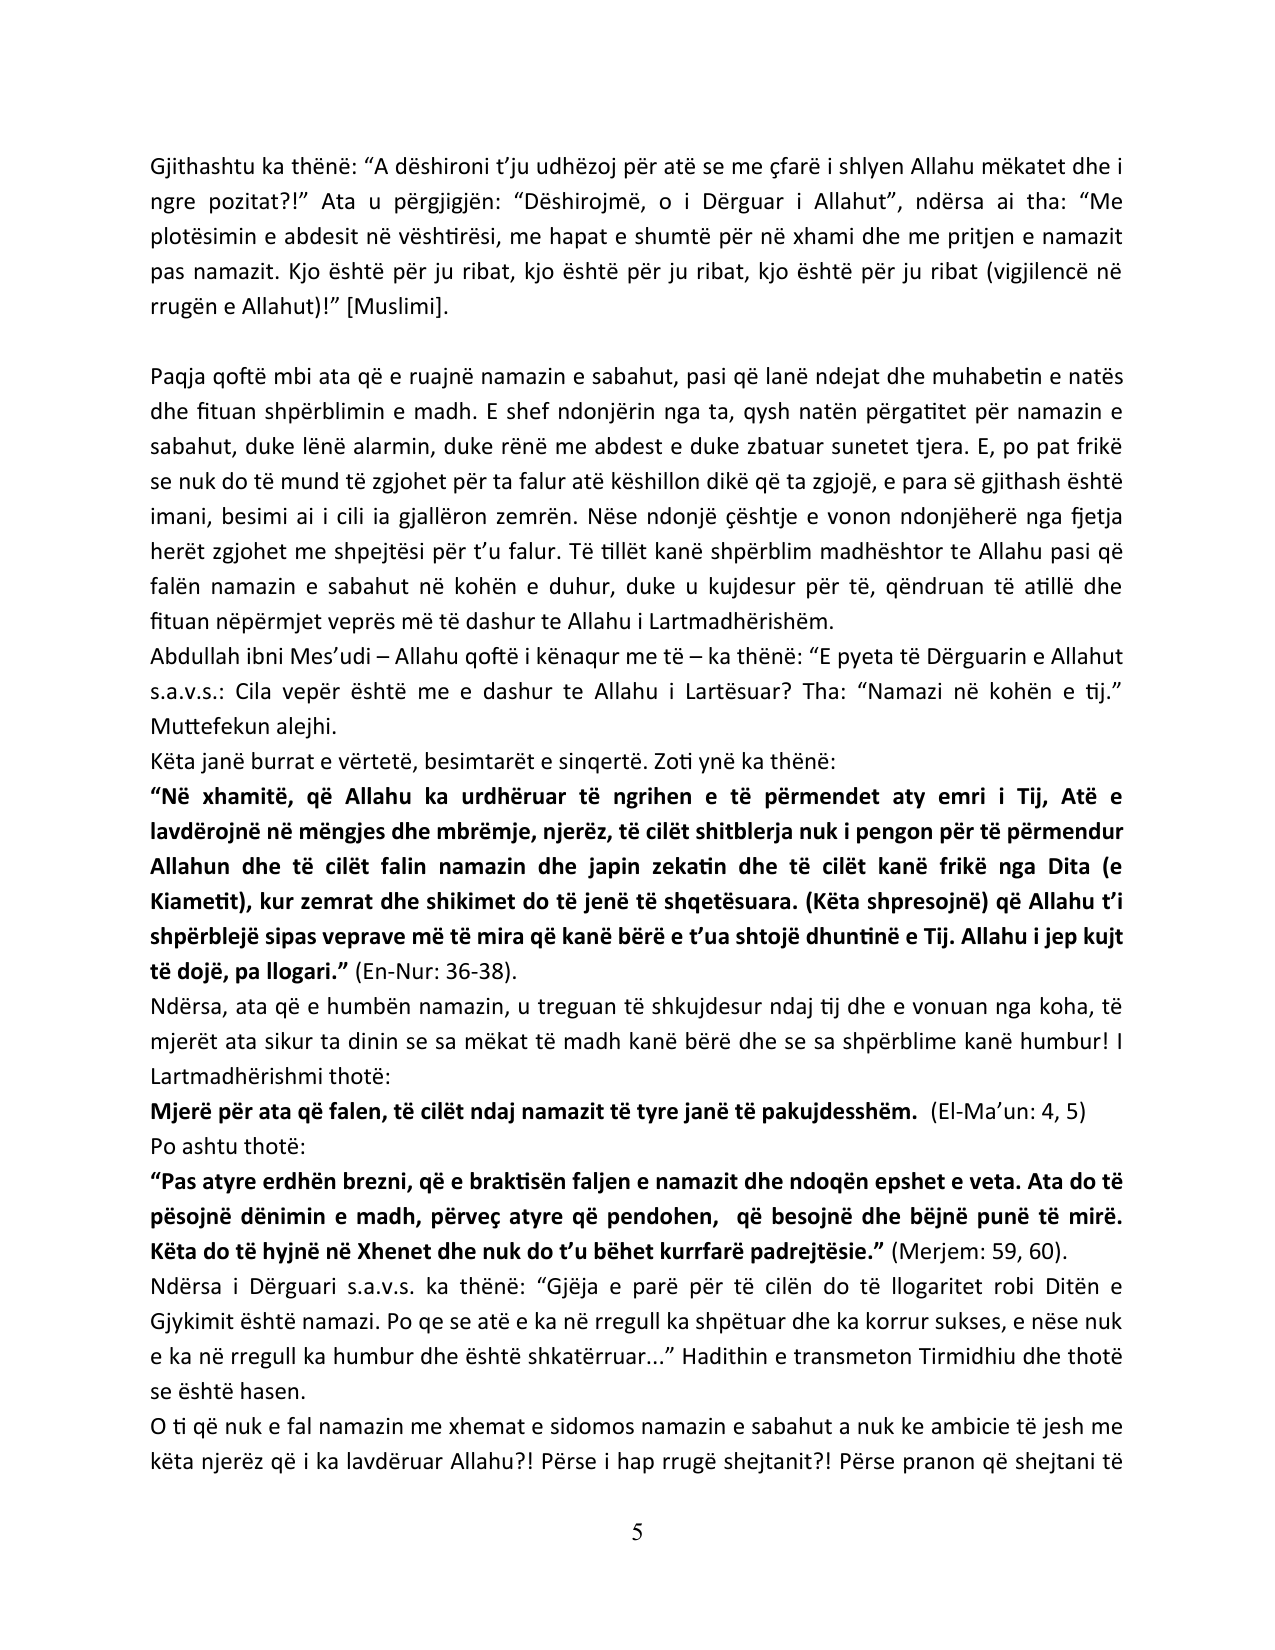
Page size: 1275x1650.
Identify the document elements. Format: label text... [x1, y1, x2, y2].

text Ndërsa i Dërguari s.a.v.s. ka thënë: “Gjëja e parë për të cilën do të llogaritet robi Ditën e Gjykimit është namazi. Po qe se atë e ka në rregull ka shpëtuar dhe ka korrur sukses, e nëse nuk e ka në rregull ka humbur dhe është shkatërruar...” Hadithin e transmeton Tirmidhiu dhe thotë se është hasen. [150, 1270, 1125, 1406]
text Paqja qoftë mbi ata që e ruajnë namazin e sabahut, pasi që lanë ndejat dhe muhabetin e natës dhe fituan shpërblimin e madh. E shef ndonjërin nga ta, qysh natën përgatitet për namazin e sabahut, duke lënë alarmin, duke rënë me abdest e duke zbatuar sunetet tjera. E, po pat frikë se nuk do të mund të zgjohet për ta falur atë këshillon dikë që ta zgjojë, e para së gjithash është imani, besimi ai i cili ia gjallëron zemrën. Nëse ndonjë çështje e vonon ndonjëherë nga fjetja herët zgjohet me shpejtësi për t’u falur. Të tillët kanë shpërblim madhështor te Allahu pasi që falën namazin e sabahut në kohën e duhur, duke u kujdesur për të, qëndruan të atillë dhe fituan nëpërmjet veprës më të dashur te Allahu i Lartmadhërishëm. [150, 360, 1125, 636]
text Ndërsa, ata që e humbën namazin, u treguan të shkujdesur ndaj tij dhe e vonuan nga koha, të mjerët ata sikur ta dinin se sa mëkat të madh kanë bërë dhe se sa shpërblime kanë humbur! I Lartmadhërishmi thotë: [150, 990, 1125, 1091]
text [150, 1410, 1125, 1476]
text Këta janë burrat e vërtetë, besimtarët e sinqertë. Zoti ynë ka thënë: [150, 745, 1125, 776]
text Abdullah ibni Mes’udi – Allahu qoftë i kënaqur me të – ka thënë: “E pyeta të Dërguarin e Allahut s.a.v.s.: Cila vepër është me e dashur te Allahu i Lartësuar? Tha: “Namazi në kohën e tij.” Muttefekun alejhi. [150, 640, 1125, 741]
text “Pas atyre erdhën brezni, që e braktisën faljen e namazit dhe ndoqën epshet e veta. Ata do të pësojnë dënimin e madh, përveç atyre që pendohen, që besojnë dhe bëjnë punë të mirë. Këta do të hyjnë në Xhenet dhe nuk do t’u bëhet kurrfarë padrejtësie.” (Merjem: 59, 60). [150, 1165, 1125, 1266]
text Po ashtu thotë: [150, 1130, 1125, 1161]
text Mjerë për ata që falen, të cilët ndaj namazit të tyre janë të pakujdesshëm. (El-Ma’un: 4, 5) [150, 1095, 1125, 1126]
text Gjithashtu ka thënë: “A dëshironi t’ju udhëzoj për atë se me çfarë i shlyen Allahu mëkatet dhe i ngre pozitat?!” Ata u përgjigjën: “Dëshirojmë, o i Dërguar i Allahut”, ndërsa ai tha: “Me plotësimin e abdesit në vështirësi, me hapat e shumtë për në xhami dhe me pritjen e namazit pas namazit. Kjo është për ju ribat, kjo është për ju ribat, kjo është për ju ribat (vigjilencë në rrugën e Allahut)!” [Muslimi]. [150, 150, 1125, 321]
text “Në xhamitë, që Allahu ka urdhëruar të ngrihen e të përmendet aty emri i Tij, Atë e lavdërojnë në mëngjes dhe mbrëmje, njerëz, të cilët shitblerja nuk i pengon për të përmendur Allahun dhe të cilët falin namazin dhe japin zekatin dhe të cilët kanë frikë nga Dita (e Kiametit), kur zemrat dhe shikimet do të jenë të shqetësuara. (Këta shpresojnë) që Allahu t’i shpërblejë sipas veprave më të mira që kanë bërë e t’ua shtojë dhuntinë e Tij. Allahu i jep kujt të dojë, pa llogari.” (En-Nur: 36-38). [150, 780, 1125, 986]
